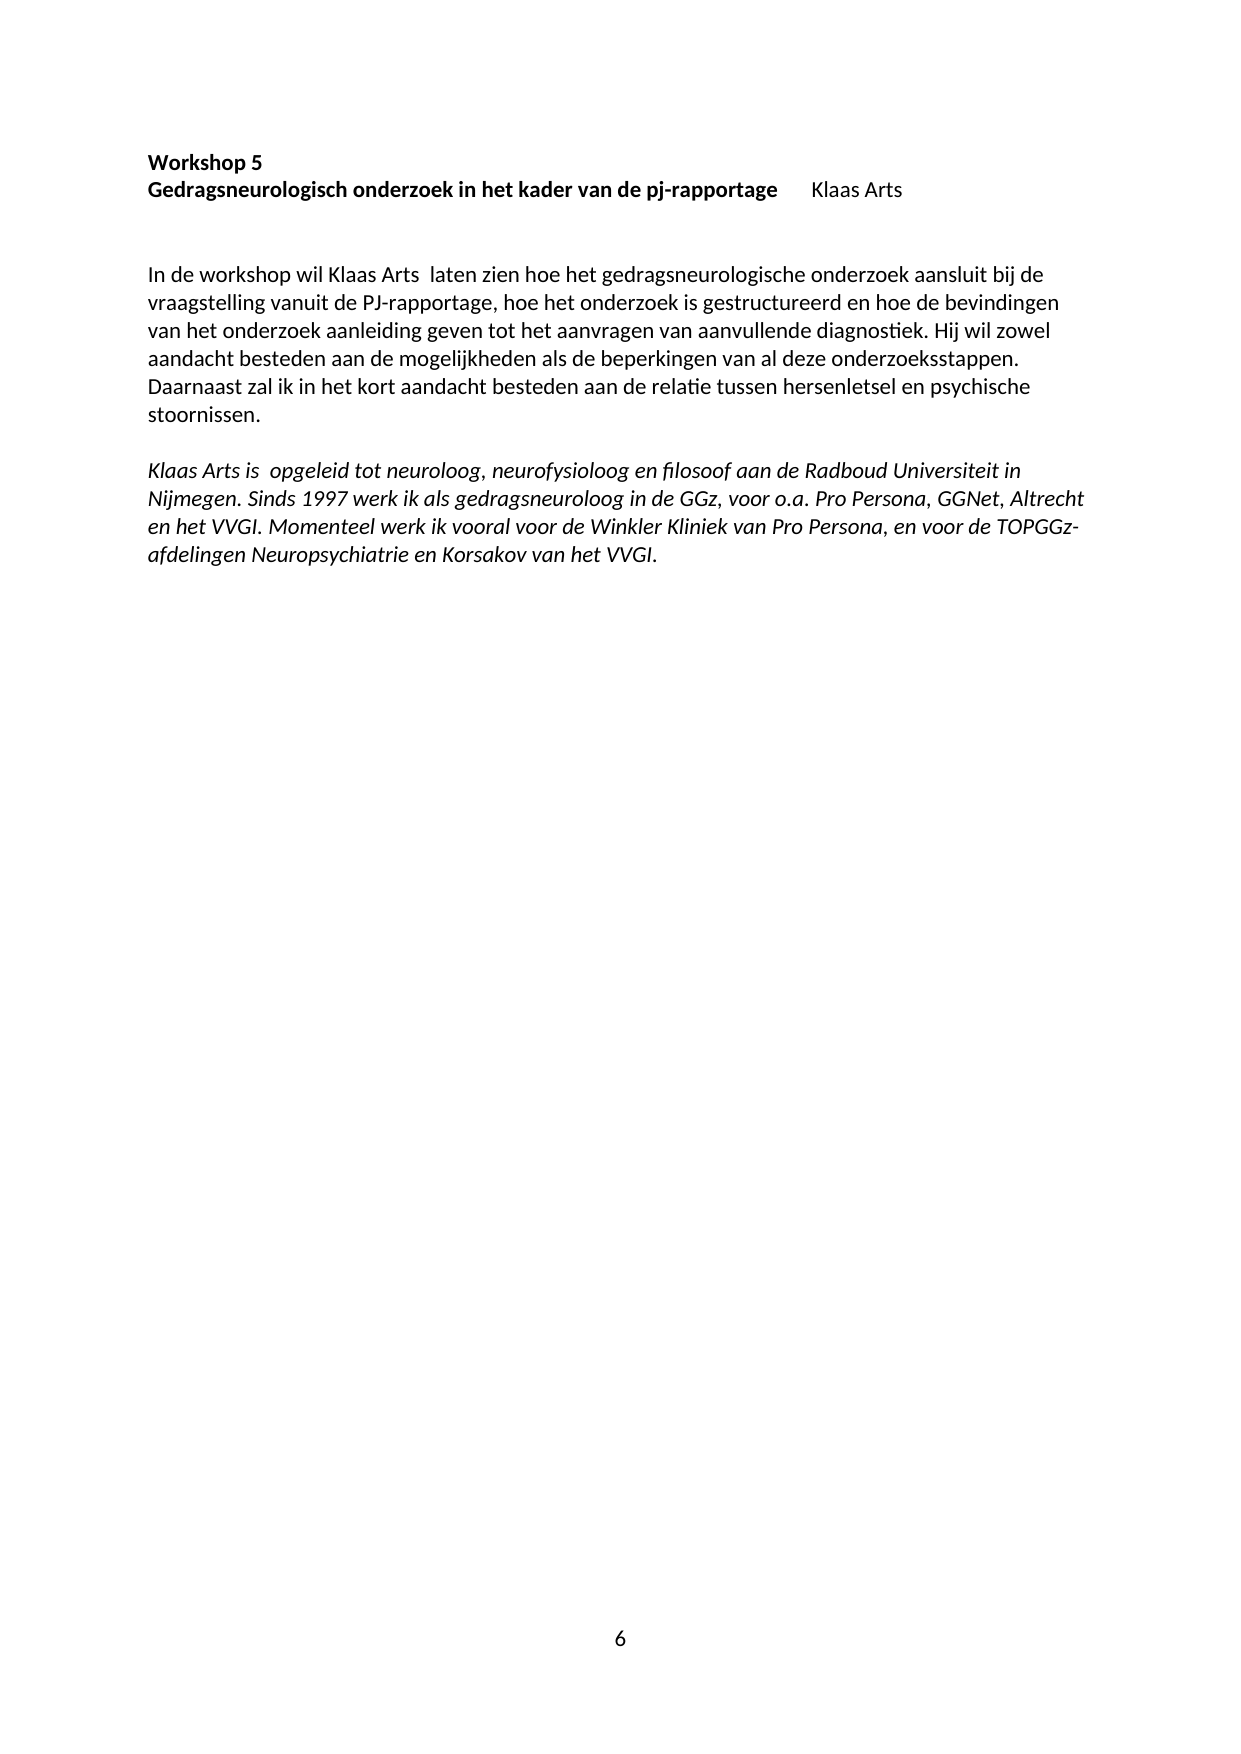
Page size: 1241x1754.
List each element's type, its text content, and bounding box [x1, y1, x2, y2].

text In de workshop wil Klaas Arts laten zien hoe het gedragsneurologische onderzoek aansluit bij de vraagstelling vanuit de PJ-rapportage, hoe het onderzoek is gestructureerd en hoe de bevindingen van het onderzoek aanleiding geven tot het aanvragen van aanvullende diagnostiek. Hij wil zowel aandacht besteden aan de mogelijkheden als de beperkingen van al deze onderzoeksstappen. [148, 260, 1093, 372]
text Daarnaast zal ik in het kort aandacht besteden aan de relatie tussen hersenletsel en psychische stoornissen. [148, 372, 1093, 428]
text Workshop 5 [148, 148, 1093, 176]
text Gedragsneurologisch onderzoek in het kader van de pj-rapportage Klaas Arts [148, 176, 1093, 204]
text Klaas Arts is opgeleid tot neuroloog, neurofysioloog en filosoof aan de Radboud Universiteit in Nijmegen. Sinds 1997 werk ik als gedragsneuroloog in de GGz, voor o.a. Pro Persona, GGNet, Altrecht en het VVGI. Momenteel werk ik vooral voor de Winkler Kliniek van Pro Persona, en voor de TOPGGz-afdelingen Neuropsychiatrie en Korsakov van het VVGI. [148, 456, 1093, 568]
